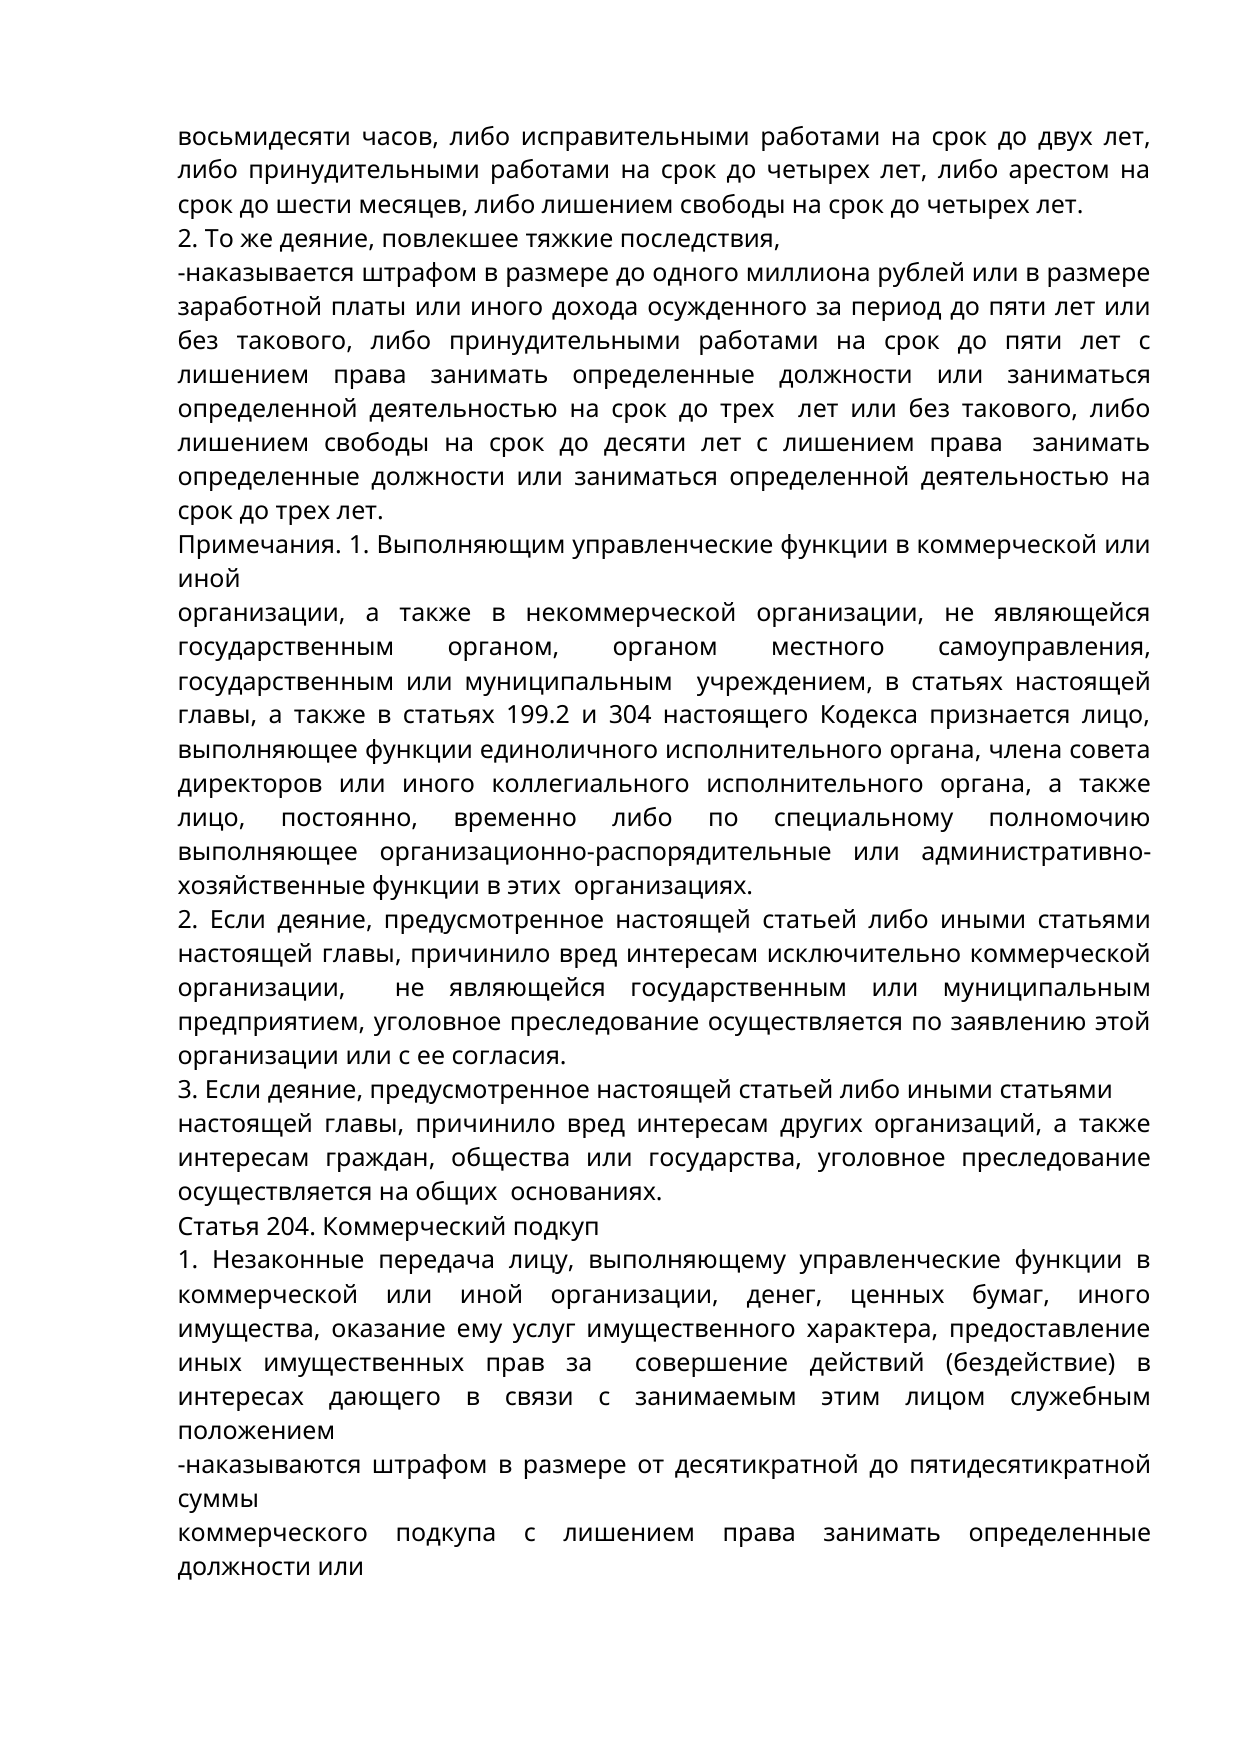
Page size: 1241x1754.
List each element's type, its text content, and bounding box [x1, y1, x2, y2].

text коммерческого подкупа с лишением права занимать определенные должности или [177, 1515, 1152, 1583]
text Статья 204. Коммерческий подкуп [177, 1208, 1152, 1242]
text 2. То же деяние, повлекшее тяжкие последствия, [177, 220, 1152, 254]
text 1. Незаконные передача лицу, выполняющему управленческие функции в коммерческой или иной организации, денег, ценных бумаг, иного имущества, оказание ему услуг имущественного характера, предоставление иных имущественных прав за совершение действий (бездействие) в интересах дающего в связи с занимаемым этим лицом служебным положением [177, 1242, 1152, 1447]
text -наказываются штрафом в размере от десятикратной до пятидесятикратной суммы [177, 1447, 1152, 1515]
text 2. Если деяние, предусмотренное настоящей статьей либо иными статьями настоящей главы, причинило вред интересам исключительно коммерческой организации, не являющейся государственным или муниципальным предприятием, уголовное преследование осуществляется по заявлению этой организации или с ее согласия. [177, 902, 1152, 1072]
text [177, 118, 1152, 220]
text Примечания. 1. Выполняющим управленческие функции в коммерческой или иной [177, 527, 1152, 595]
text -наказывается штрафом в размере до одного миллиона рублей или в размере заработной платы или иного дохода осужденного за период до пяти лет или без такового, либо принудительными работами на срок до пяти лет с лишением права занимать определенные должности или заниматься определенной деятельностью на срок до трех лет или без такового, либо лишением свободы на срок до десяти лет с лишением права занимать определенные должности или заниматься определенной деятельностью на срок до трех лет. [177, 254, 1152, 527]
text 3. Если деяние, предусмотренное настоящей статьей либо иными статьями [177, 1072, 1152, 1106]
text организации, а также в некоммерческой организации, не являющейся государственным органом, органом местного самоуправления, государственным или муниципальным учреждением, в статьях настоящей главы, а также в статьях 199.2 и 304 настоящего Кодекса признается лицо, выполняющее функции единоличного исполнительного органа, члена совета директоров или иного коллегиального исполнительного органа, а также лицо, постоянно, временно либо по специальному полномочию выполняющее организационно-распорядительные или административно-хозяйственные функции в этих организациях. [177, 595, 1152, 902]
text настоящей главы, причинило вред интересам других организаций, а также интересам граждан, общества или государства, уголовное преследование осуществляется на общих основаниях. [177, 1106, 1152, 1208]
